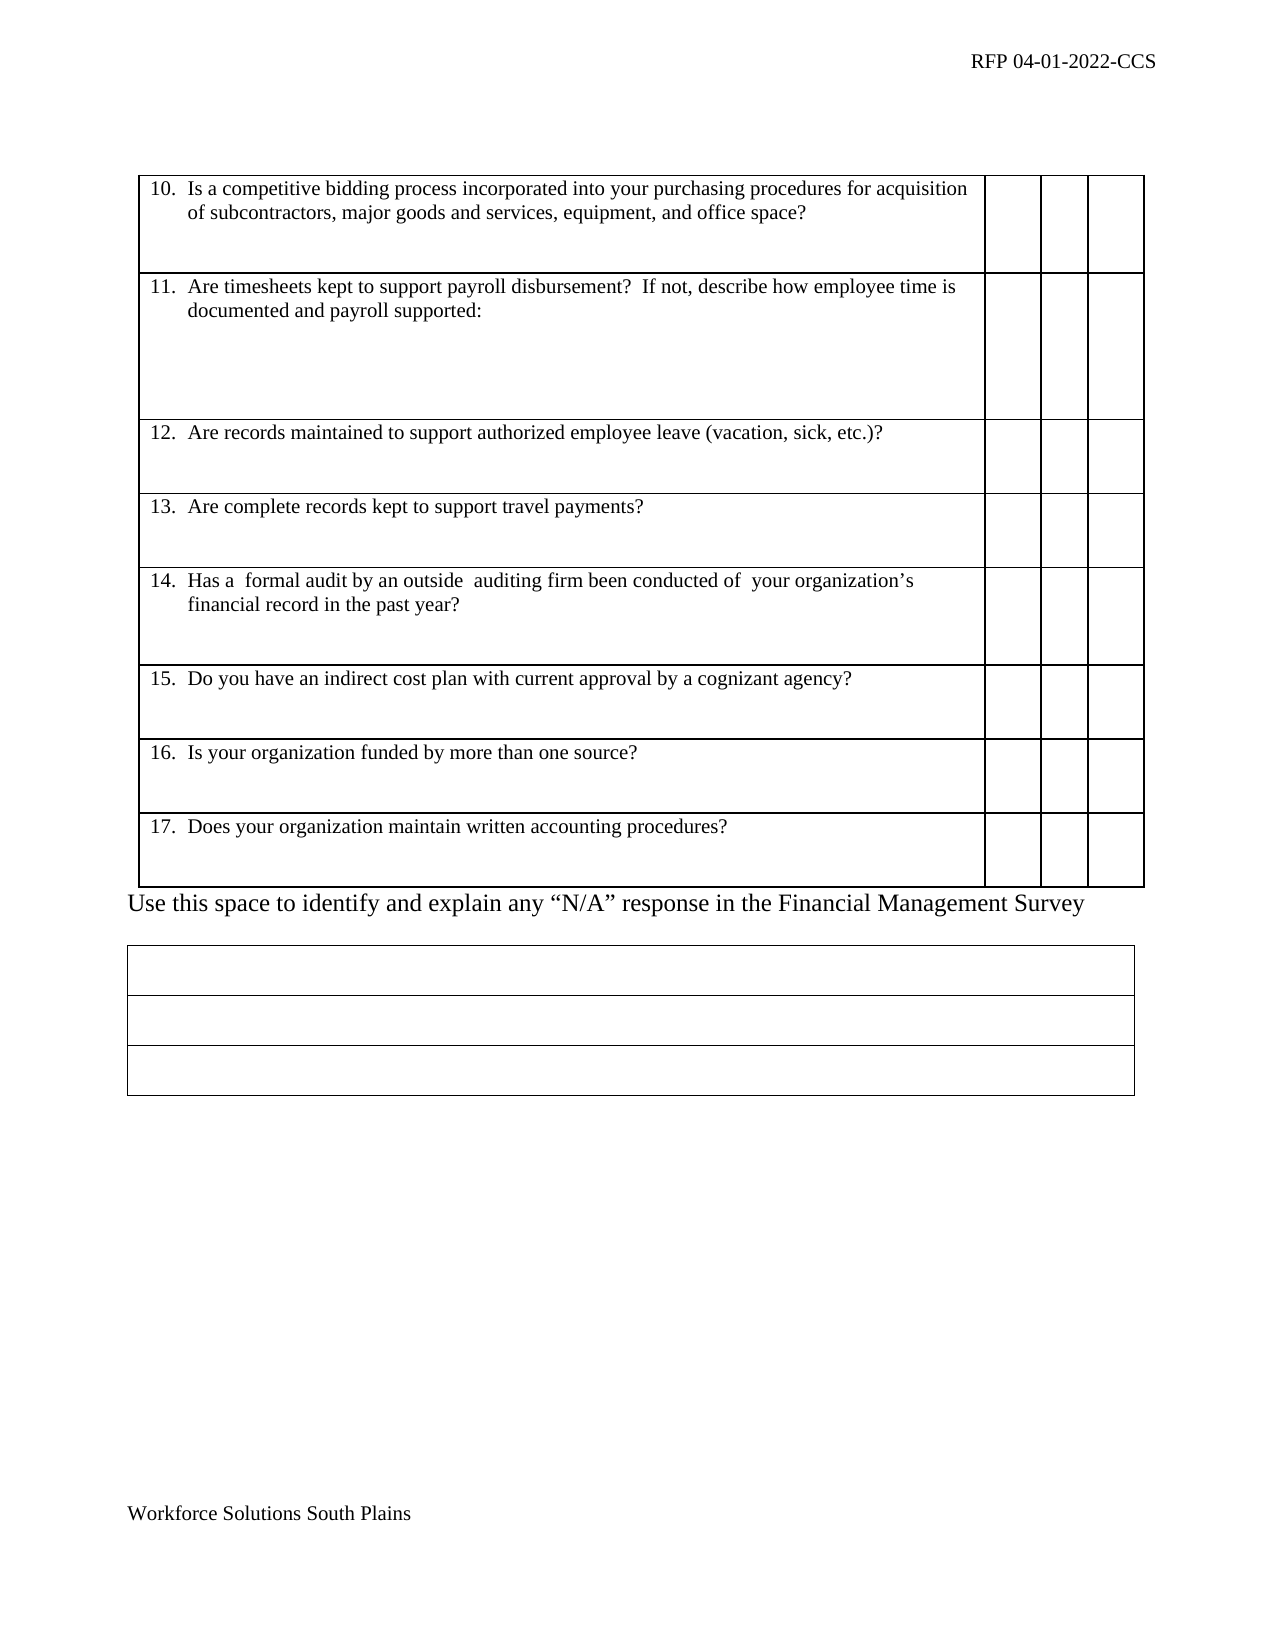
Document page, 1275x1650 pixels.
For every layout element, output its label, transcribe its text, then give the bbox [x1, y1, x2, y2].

table_cell [986, 494, 1040, 567]
table_cell [1042, 420, 1087, 492]
table_cell [1089, 420, 1143, 492]
table_cell [1042, 568, 1087, 664]
table_cell [986, 814, 1040, 886]
table_cell [1042, 740, 1087, 812]
table_cell [1089, 494, 1143, 567]
table_cell [1042, 274, 1087, 418]
table_header [986, 176, 1040, 272]
table_header [1089, 176, 1143, 272]
table_cell [1042, 666, 1087, 738]
table_cell Are records maintained to support authorized employee leave (vacation, sick, etc.)? [140, 420, 984, 492]
table_cell [986, 274, 1040, 418]
table_cell [986, 420, 1040, 492]
table_cell Is your organization funded by more than one source? [140, 740, 984, 812]
table_cell Does your organization maintain written accounting procedures? [140, 814, 984, 886]
table_cell Do you have an indirect cost plan with current approval by a cognizant agency? [140, 666, 984, 738]
table_cell [1089, 740, 1143, 812]
table_cell [1089, 568, 1143, 664]
table_cell [1089, 666, 1143, 738]
table_cell Are complete records kept to support travel payments? [140, 494, 984, 567]
table_cell Has a formal audit by an outside auditing firm been conducted of your organization’s financial record in the past year? [140, 568, 984, 664]
table_cell [1089, 274, 1143, 418]
table_cell [1089, 814, 1143, 886]
table_cell Are timesheets kept to support payroll disbursement? If not, describe how employee time is documented and payroll supported: [140, 274, 984, 418]
text Use this space to identify and explain any “N/A” response in the Financial Management Survey [127, 888, 1156, 916]
table_cell [986, 666, 1040, 738]
table_header [1042, 176, 1087, 272]
table_cell [1042, 494, 1087, 567]
table_cell [1042, 814, 1087, 886]
table_cell [986, 568, 1040, 664]
table_cell [986, 740, 1040, 812]
table_header Is a competitive bidding process incorporated into your purchasing procedures for acquisition of subcontractors, major goods and services, equipment, and office space? [140, 176, 984, 272]
